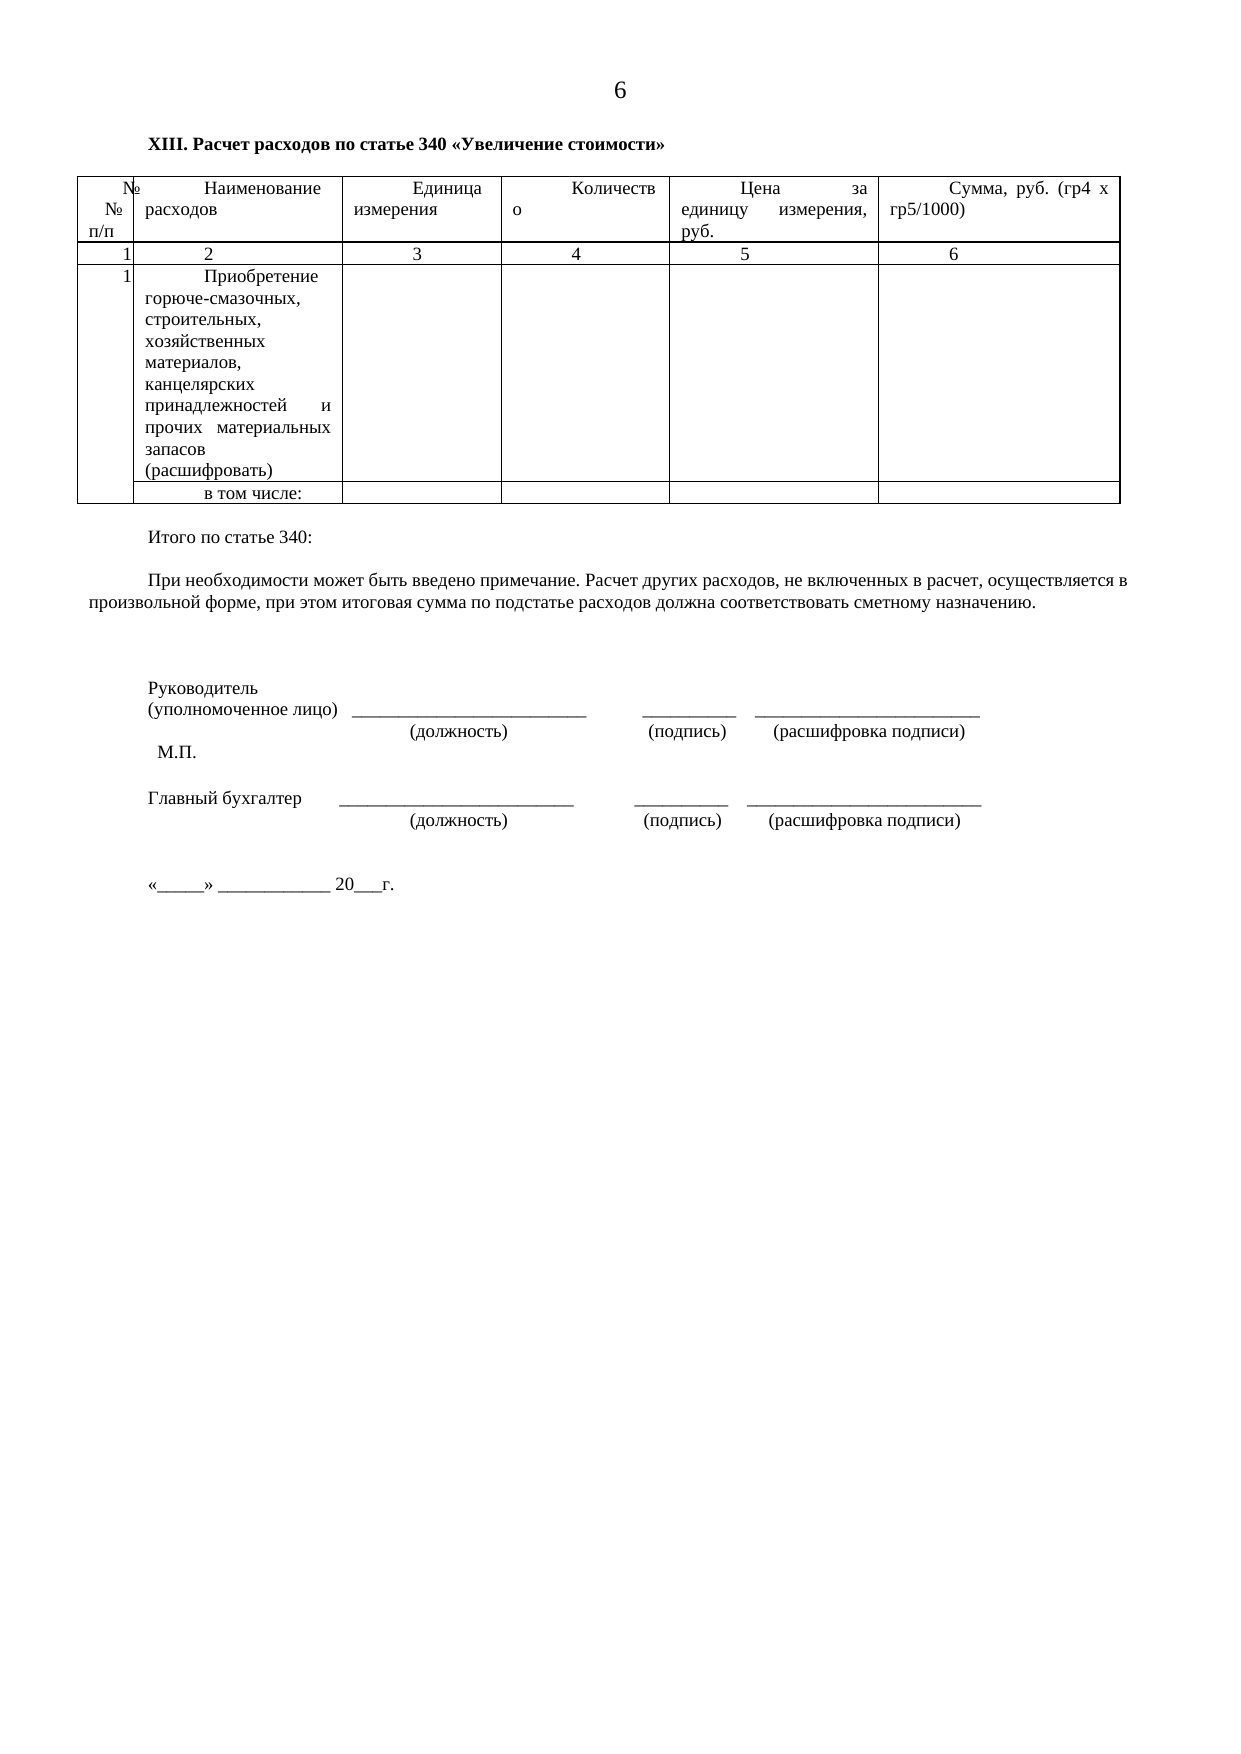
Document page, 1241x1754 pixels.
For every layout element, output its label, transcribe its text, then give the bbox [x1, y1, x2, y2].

table_header Единица измерения [343, 177, 501, 241]
table_cell 3 [343, 243, 501, 264]
text XIII. Расчет расходов по статье 340 «Увеличение стоимости» [89, 132, 1152, 154]
table_header Цена за единицу измерения, руб. [670, 177, 878, 241]
text (должность) (подпись) (расшифровка подписи) [89, 809, 1152, 830]
table_header Наименование расходов [134, 177, 342, 241]
text (должность) (подпись) (расшифровка подписи) [89, 720, 1152, 741]
table_header Сумма, руб. (гр4 х гр5/1000) [879, 177, 1119, 241]
table_cell [502, 265, 669, 481]
table_cell [879, 482, 1119, 503]
table_cell 5 [670, 243, 878, 264]
table_cell [879, 265, 1119, 481]
text Главный бухгалтер _________________________ __________ _________________________ [89, 787, 1152, 809]
text «_____» ____________ 20___г. [89, 873, 1152, 895]
table_cell 1 [78, 243, 133, 264]
table_header № № п/п [78, 177, 133, 241]
table_cell [670, 482, 878, 503]
table_cell [502, 482, 669, 503]
table_cell 1 [78, 265, 133, 503]
table_header Количество [502, 177, 669, 241]
table_cell [670, 265, 878, 481]
table_cell [343, 482, 501, 503]
text Итого по статье 340: [89, 526, 1152, 547]
text При необходимости может быть введено примечание. Расчет других расходов, не включенных в расчет, осуществляется в произвольной форме, при этом итоговая сумма по подстатье расходов должна соответствовать сметному назначению. [89, 569, 1152, 612]
table_cell 2 [134, 243, 342, 264]
text Руководитель [89, 677, 1152, 698]
text М.П. [89, 741, 1152, 763]
table_cell в том числе: [134, 482, 342, 503]
table_cell 4 [502, 243, 669, 264]
table_cell [343, 265, 501, 481]
text (уполномоченное лицо) _________________________ __________ ________________________ [89, 698, 1152, 720]
table_cell Приобретение горюче-смазочных, строительных, хозяйственных материалов, канцелярских принадлежностей и прочих материальных запасов (расшифровать) [134, 265, 342, 481]
table_cell 6 [879, 243, 1119, 264]
